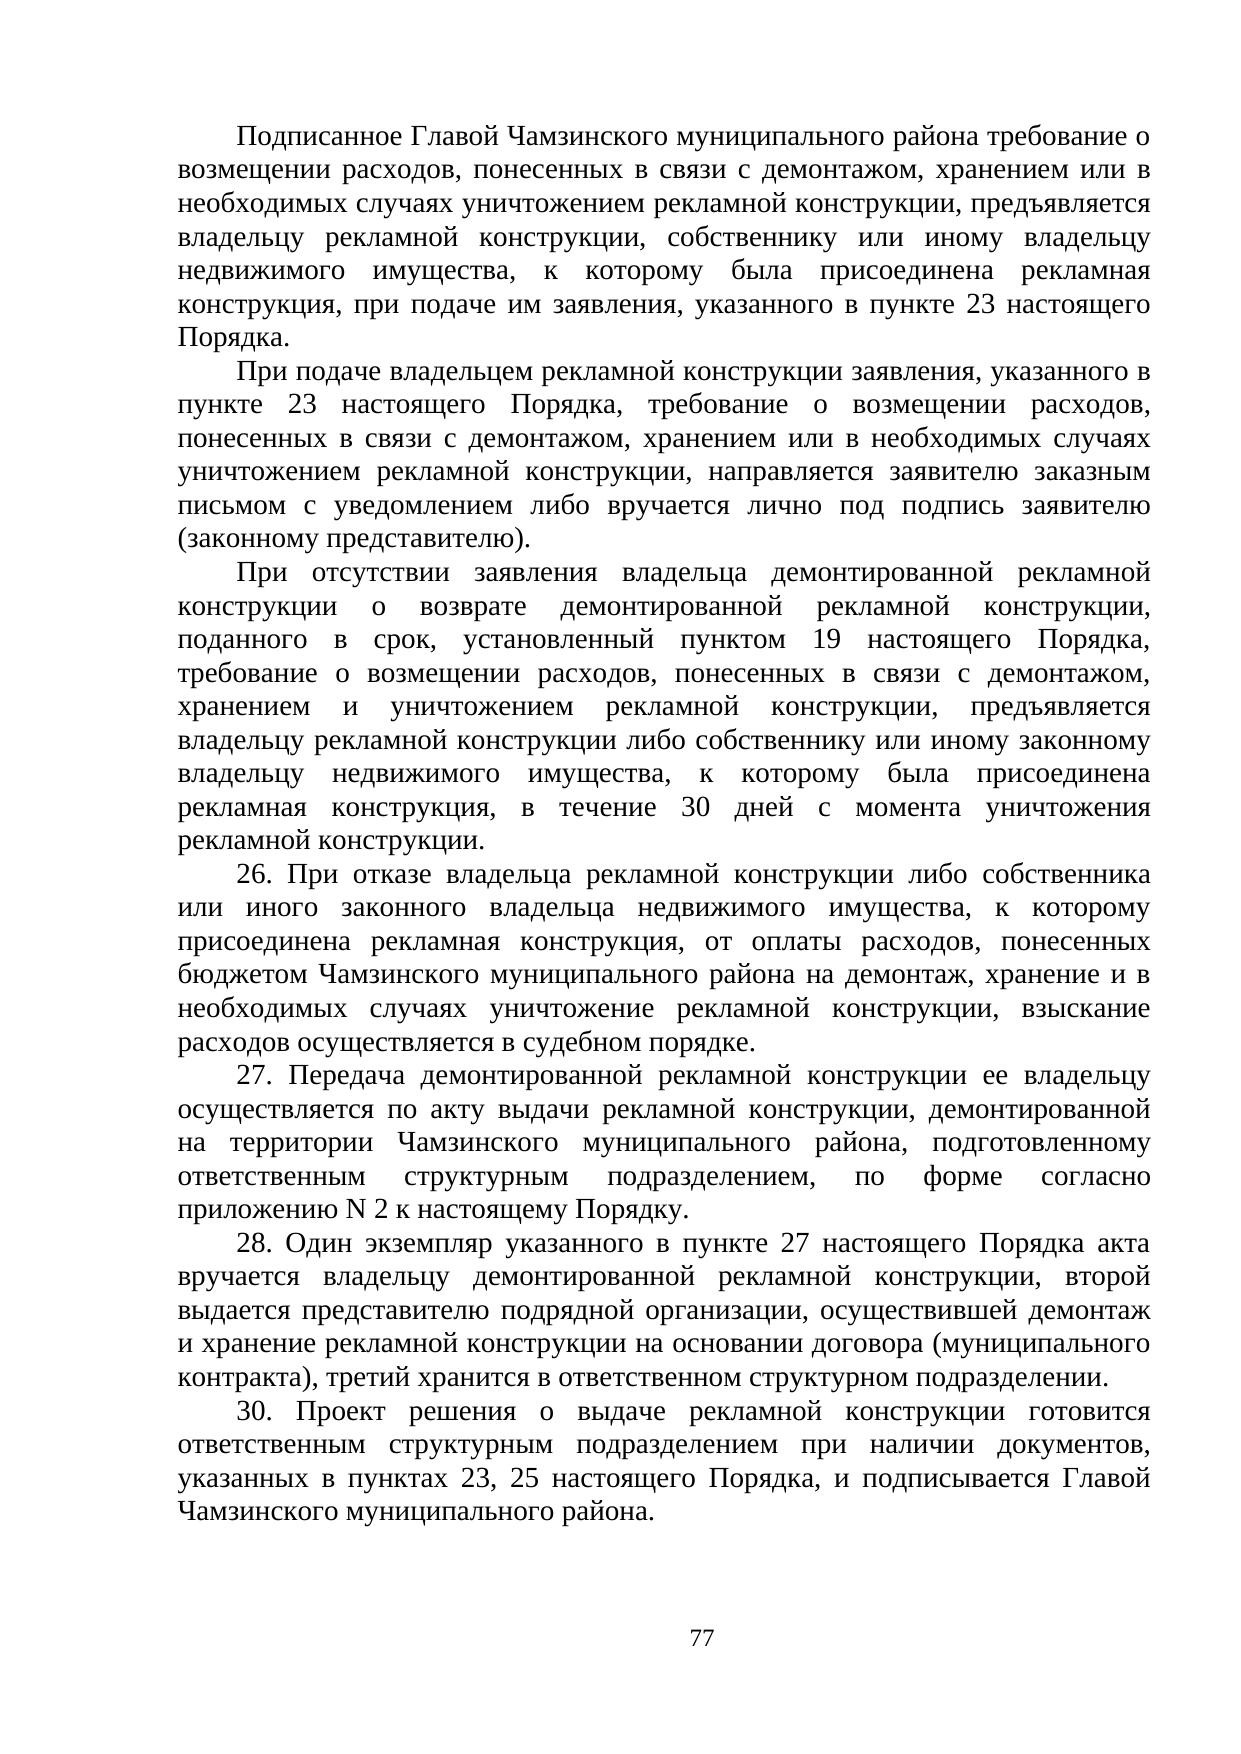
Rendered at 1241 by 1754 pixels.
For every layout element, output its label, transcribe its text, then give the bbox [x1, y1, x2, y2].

text При отсутствии заявления владельца демонтированной рекламной конструкции о возврате демонтированной рекламной конструкции, поданного в срок, установленный пунктом 19 настоящего Порядка, требование о возмещении расходов, понесенных в связи с демонтажом, хранением и уничтожением рекламной конструкции, предъявляется владельцу рекламной конструкции либо собственнику или иному законному владельцу недвижимого имущества, к которому была присоединена рекламная конструкция, в течение 30 дней с момента уничтожения рекламной конструкции. [177, 554, 1152, 856]
text При подаче владельцем рекламной конструкции заявления, указанного в пункте 23 настоящего Порядка, требование о возмещении расходов, понесенных в связи с демонтажом, хранением или в необходимых случаях уничтожением рекламной конструкции, направляется заявителю заказным письмом с уведомлением либо вручается лично под подпись заявителю (законному представителю). [177, 353, 1152, 554]
text 30. Проект решения о выдаче рекламной конструкции готовится ответственным структурным подразделением при наличии документов, указанных в пунктах 23, 25 настоящего Порядка, и подписывается Главой Чамзинского муниципального района. [177, 1393, 1152, 1527]
text 26. При отказе владельца рекламной конструкции либо собственника или иного законного владельца недвижимого имущества, к которому присоединена рекламная конструкция, от оплаты расходов, понесенных бюджетом Чамзинского муниципального района на демонтаж, хранение и в необходимых случаях уничтожение рекламной конструкции, взыскание расходов осуществляется в судебном порядке. [177, 856, 1152, 1057]
text Подписанное Главой Чамзинского муниципального района требование о возмещении расходов, понесенных в связи с демонтажом, хранением или в необходимых случаях уничтожением рекламной конструкции, предъявляется владельцу рекламной конструкции, собственнику или иному владельцу недвижимого имущества, к которому была присоединена рекламная конструкция, при подаче им заявления, указанного в пункте 23 настоящего Порядка. [177, 118, 1152, 353]
text 28. Один экземпляр указанного в пункте 27 настоящего Порядка акта вручается владельцу демонтированной рекламной конструкции, второй выдается представителю подрядной организации, осуществившей демонтаж и хранение рекламной конструкции на основании договора (муниципального контракта), третий хранится в ответственном структурном подразделении. [177, 1225, 1152, 1393]
text 27. Передача демонтированной рекламной конструкции ее владельцу осуществляется по акту выдачи рекламной конструкции, демонтированной на территории Чамзинского муниципального района, подготовленному ответственным структурным подразделением, по форме согласно приложению N 2 к настоящему Порядку. [177, 1057, 1152, 1225]
